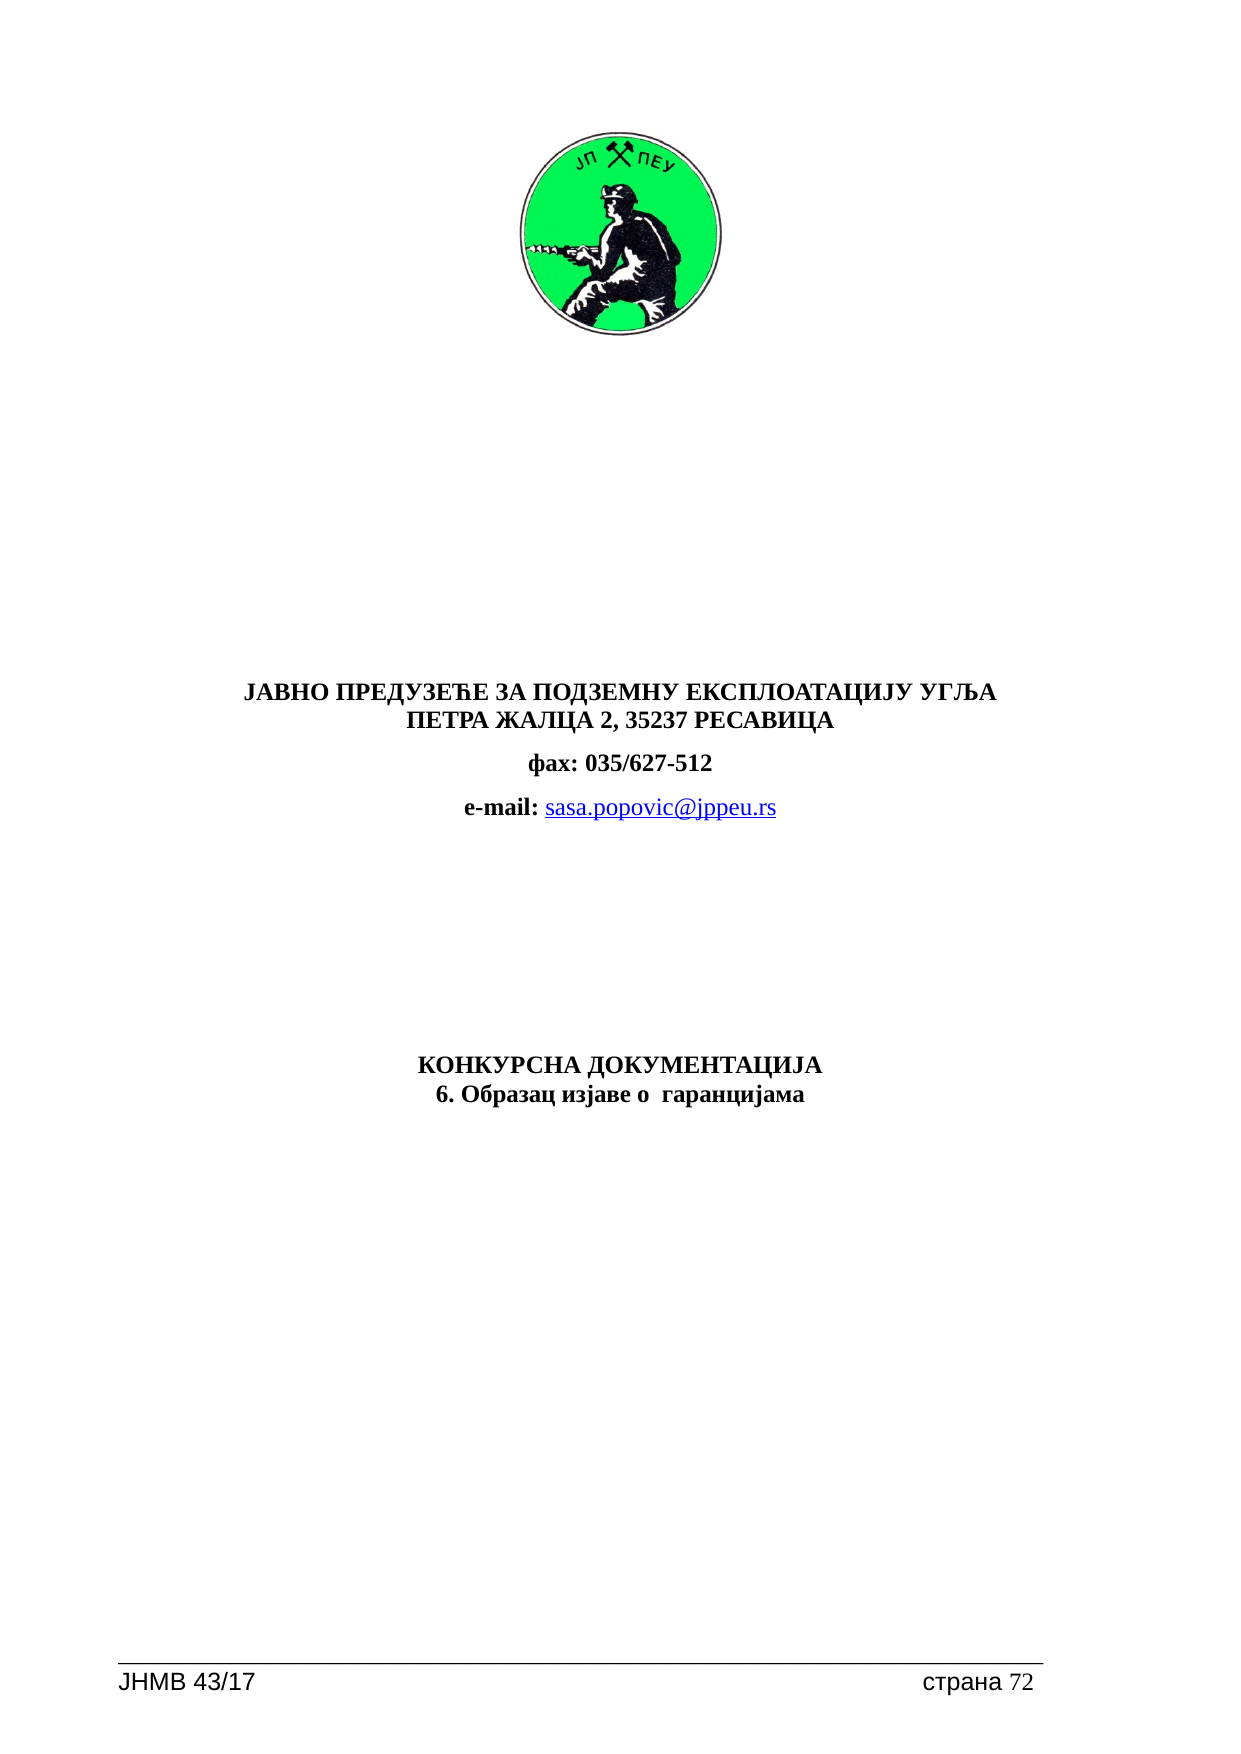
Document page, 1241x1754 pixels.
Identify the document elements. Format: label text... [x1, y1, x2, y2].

text фаx: 035/627-512 [118, 748, 1122, 777]
text ПЕТРА ЖАЛЦА 2, 35237 РЕСАВИЦА [118, 705, 1122, 734]
text e-mail: sasa.popovic@jppeu.rs [118, 792, 1122, 820]
list КОНКУРСНА ДОКУМЕНТАЦИЈА [118, 1050, 1122, 1079]
picture [518, 130, 723, 337]
list 6. Образац изјаве о гаранцијама [118, 1079, 1122, 1108]
text ЈАВНО ПРЕДУЗЕЋЕ ЗА ПОДЗЕМНУ ЕКСПЛОАТАЦИЈУ УГЉА [118, 677, 1122, 705]
